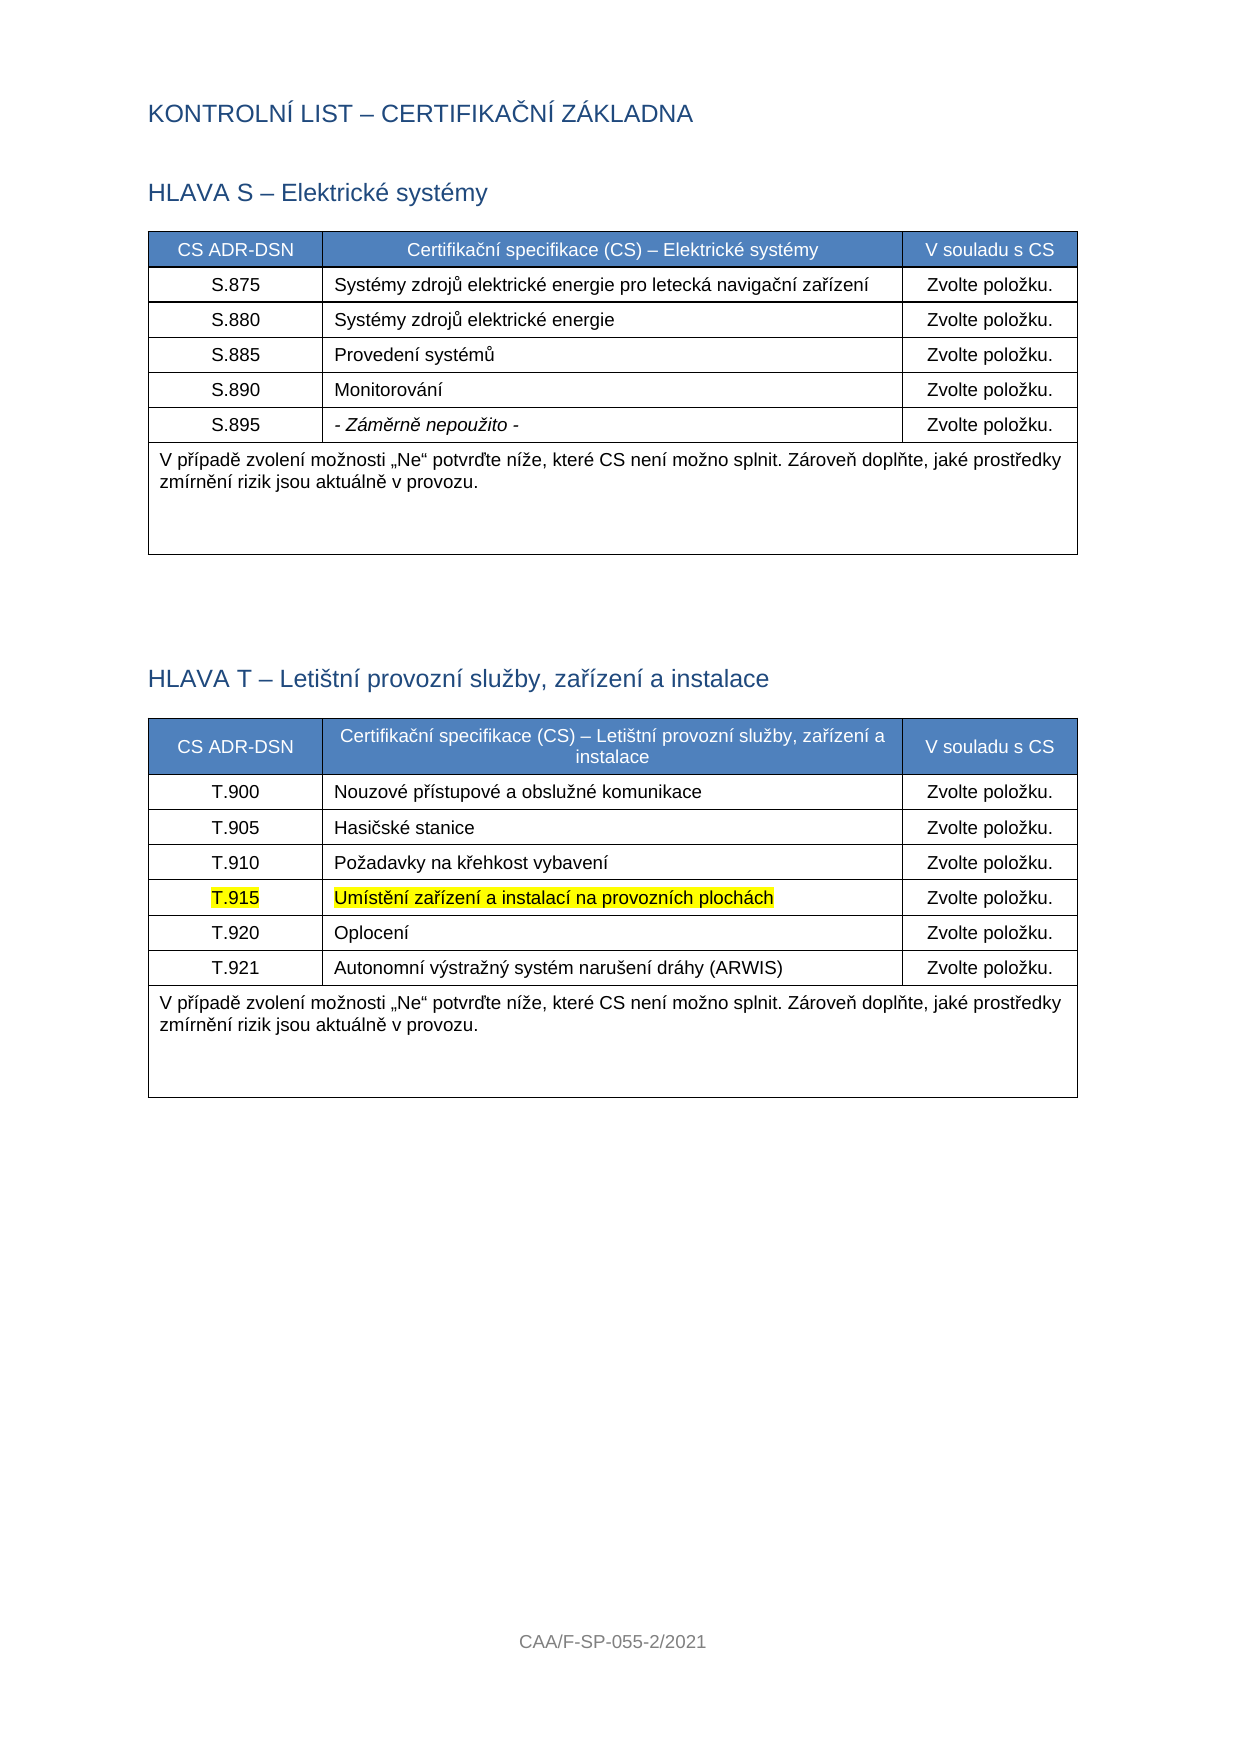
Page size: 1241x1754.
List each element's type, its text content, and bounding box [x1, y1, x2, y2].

table_header V souladu s CS [903, 719, 1077, 774]
table_cell T.910 [149, 845, 322, 879]
table_header Certifikační specifikace (CS) – Elektrické systémy [323, 232, 902, 266]
table_cell V případě zvolení možnosti „Ne“ potvrďte níže, které CS není možno splnit. Zároveň doplňte, jaké prostředky zmírnění rizik jsou aktuálně v provozu. [149, 986, 1077, 1097]
table_cell T.900 [149, 775, 322, 809]
table_header V souladu s CS [903, 232, 1077, 266]
table_header CS ADR-DSN [149, 232, 322, 266]
table_cell Nouzové přístupové a obslužné komunikace [323, 775, 902, 809]
table_cell T.921 [149, 951, 322, 985]
table_cell T.915 [149, 880, 322, 914]
subtitle HLAVA S – Elektrické systémy [148, 177, 1078, 206]
table_cell Autonomní výstražný systém narušení dráhy (ARWIS) [323, 951, 902, 985]
table_cell Provedení systémů [323, 338, 902, 372]
table_cell Systémy zdrojů elektrické energie pro letecká navigační zařízení [323, 268, 902, 301]
table_cell S.875 [149, 268, 322, 301]
table_cell Umístění zařízení a instalací na provozních plochách [323, 880, 902, 914]
table_cell - Záměrně nepoužito - [323, 408, 902, 442]
table_cell S.880 [149, 303, 322, 337]
subtitle HLAVA T – Letištní provozní služby, zařízení a instalace [148, 664, 1078, 692]
table_cell Oplocení [323, 916, 902, 949]
table_cell S.895 [149, 408, 322, 442]
table_cell V případě zvolení možnosti „Ne“ potvrďte níže, které CS není možno splnit. Zároveň doplňte, jaké prostředky zmírnění rizik jsou aktuálně v provozu. [149, 443, 1077, 554]
table_cell Monitorování [323, 373, 902, 407]
table_cell Hasičské stanice [323, 810, 902, 844]
table_cell T.905 [149, 810, 322, 844]
table_header CS ADR-DSN [149, 719, 322, 774]
table_cell S.890 [149, 373, 322, 407]
table_cell S.885 [149, 338, 322, 372]
table_cell Systémy zdrojů elektrické energie [323, 303, 902, 337]
table_cell Požadavky na křehkost vybavení [323, 845, 902, 879]
table_header Certifikační specifikace (CS) – Letištní provozní služby, zařízení a instalace [323, 719, 902, 774]
table_cell T.920 [149, 916, 322, 949]
